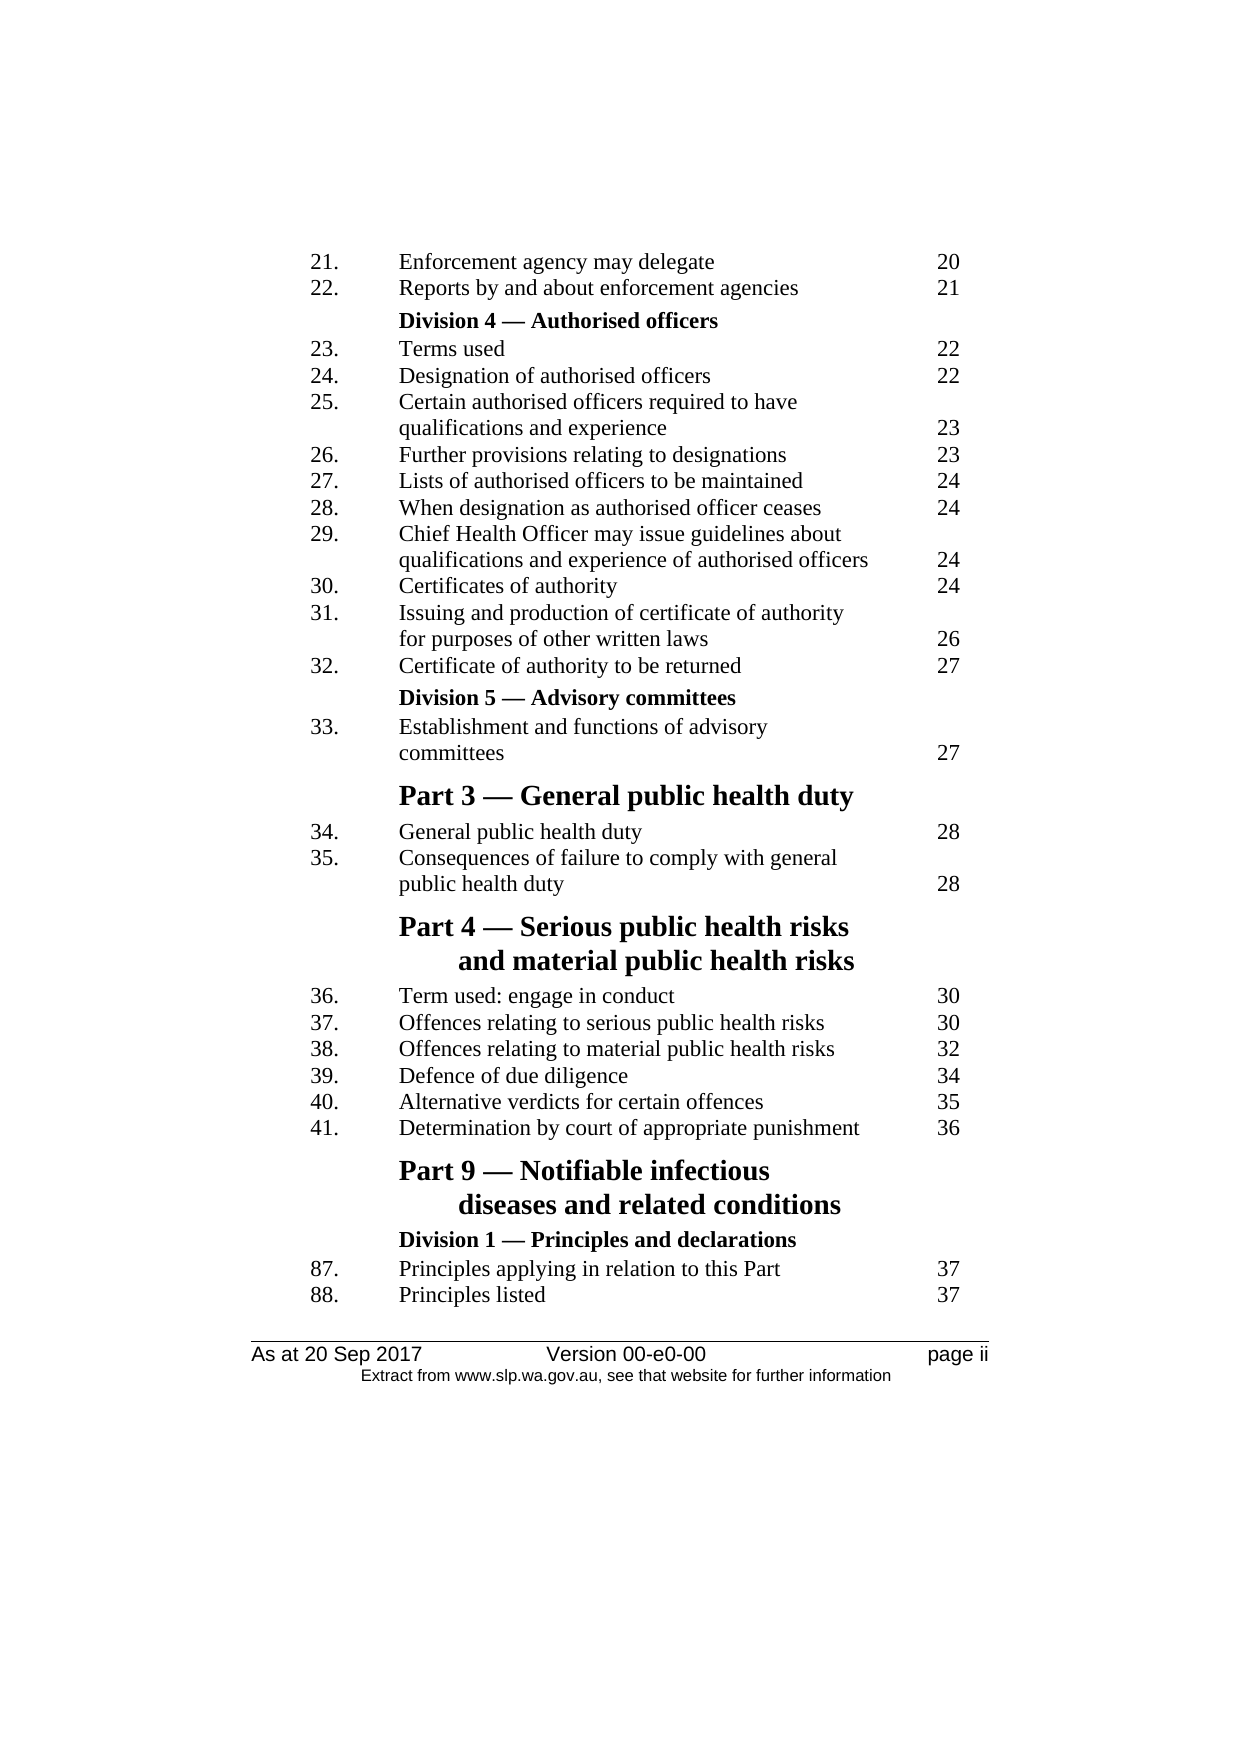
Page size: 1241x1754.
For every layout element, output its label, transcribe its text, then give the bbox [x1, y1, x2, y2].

text 33. Establishment and functions of advisory committees 27 [310, 713, 871, 765]
text 39. Defence of due diligence 34 [310, 1062, 871, 1088]
text 31. Issuing and production of certificate of authority for purposes of other written laws 26 [310, 599, 871, 652]
text Division 5 — Advisory committees [399, 684, 871, 711]
text 25. Certain authorised officers required to have qualifications and experience 23 [310, 388, 871, 441]
text Part 9 — Notifiable infectious diseases and related conditions [399, 1153, 871, 1220]
text 23. Terms used 22 [310, 335, 871, 362]
text 37. Offences relating to serious public health risks 30 [310, 1009, 871, 1035]
text 21. Enforcement agency may delegate 20 [310, 248, 871, 274]
text 87. Principles applying in relation to this Part 37 [310, 1255, 871, 1281]
text 36. Term used: engage in conduct 30 [310, 983, 871, 1009]
text 22. Reports by and about enforcement agencies 21 [310, 274, 871, 301]
text 35. Consequences of failure to comply with general public health duty 28 [310, 844, 871, 897]
text Division 1 — Principles and declarations [399, 1227, 871, 1253]
text 29. Chief Health Officer may issue guidelines about qualifications and experience of authorised officers 24 [310, 520, 871, 573]
text 88. Principles listed 37 [310, 1281, 871, 1308]
text 41. Determination by court of appropriate punishment 36 [310, 1114, 871, 1141]
text Part 4 — Serious public health risks and material public health risks [399, 909, 871, 976]
text 27. Lists of authorised officers to be maintained 24 [310, 467, 871, 493]
text Part 3 — General public health duty [399, 778, 871, 811]
text 30. Certificates of authority 24 [310, 573, 871, 599]
text 38. Offences relating to material public health risks 32 [310, 1035, 871, 1062]
text 32. Certificate of authority to be returned 27 [310, 652, 871, 678]
text 40. Alternative verdicts for certain offences 35 [310, 1088, 871, 1114]
text 34. General public health duty 28 [310, 818, 871, 844]
text 24. Designation of authorised officers 22 [310, 362, 871, 388]
text 26. Further provisions relating to designations 23 [310, 441, 871, 467]
text 28. When designation as authorised officer ceases 24 [310, 493, 871, 520]
text Division 4 — Authorised officers [399, 307, 871, 333]
